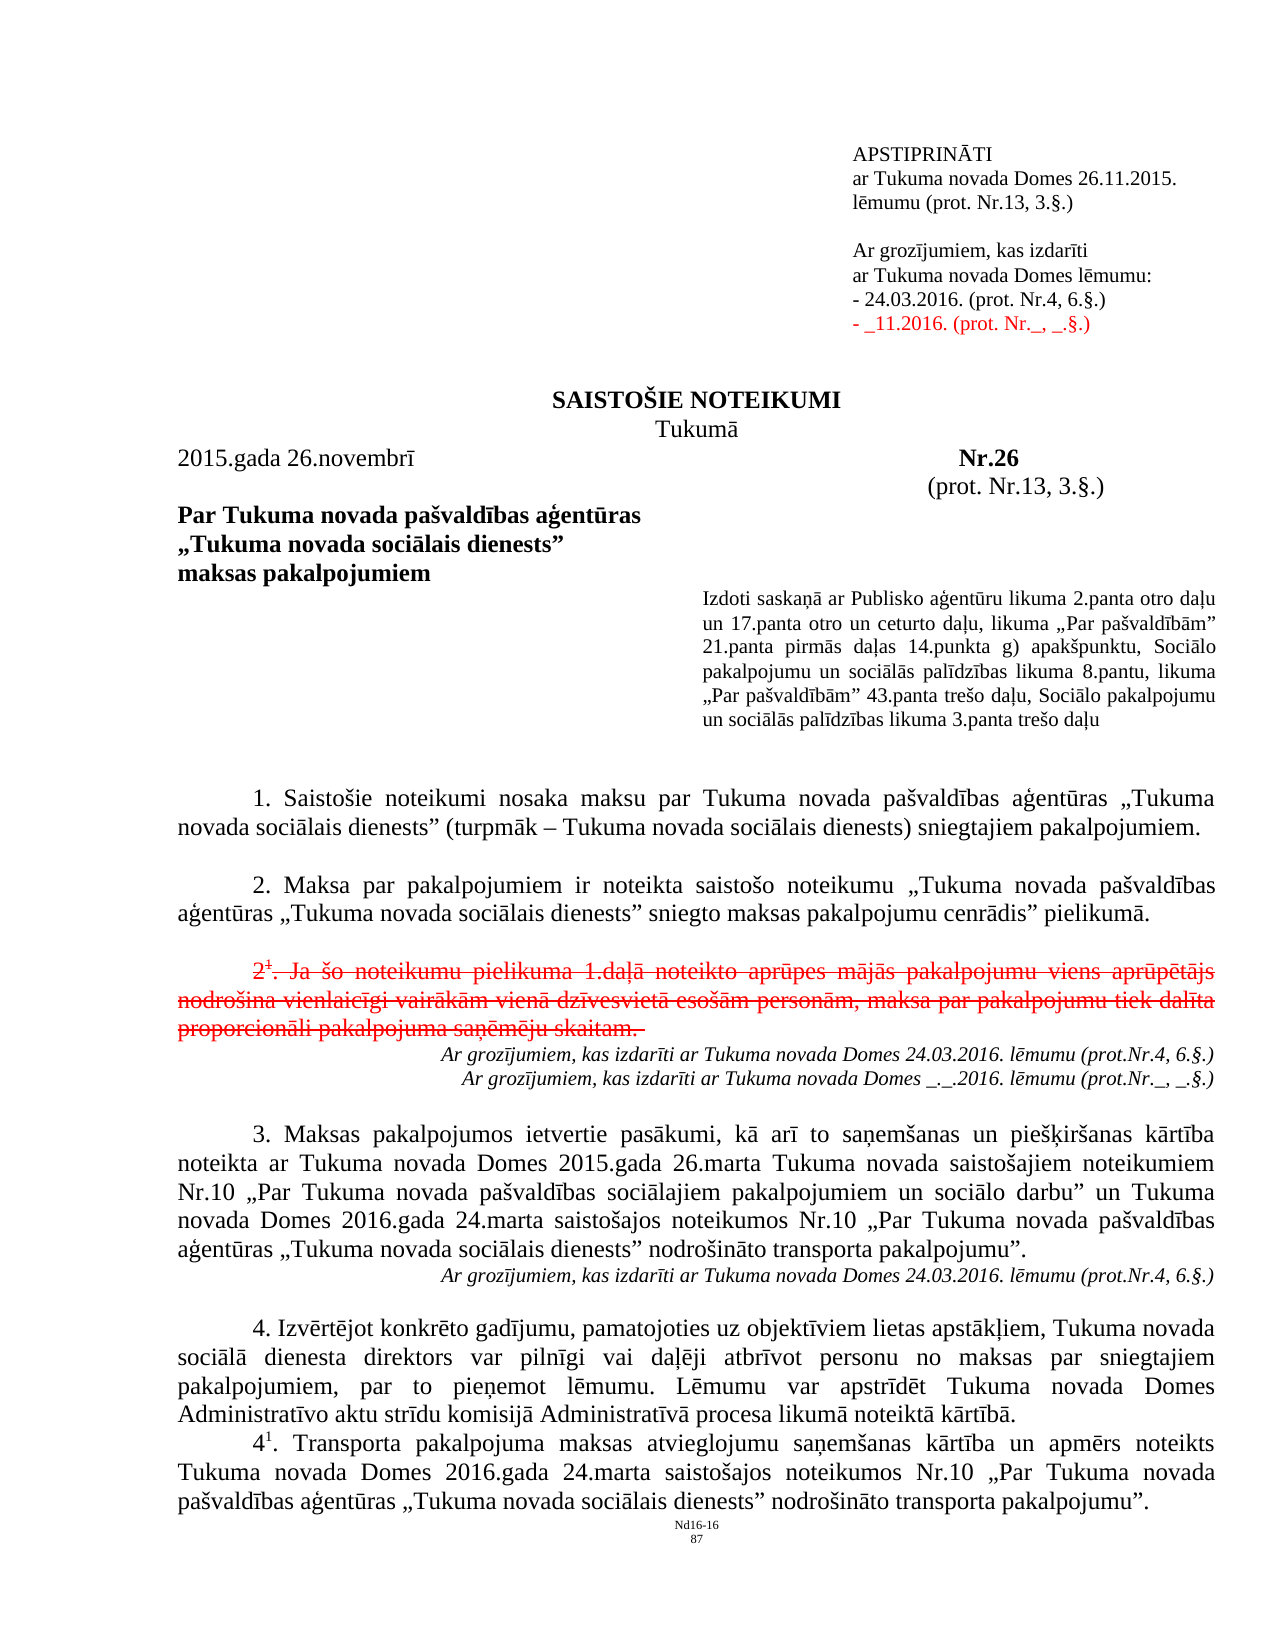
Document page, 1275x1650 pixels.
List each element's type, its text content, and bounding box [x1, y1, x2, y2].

text Izdoti saskaņā ar Publisko aģentūru likuma 2.panta otro daļu un 17.panta otro un ceturto daļu, likuma „Par pašvaldībām” 21.panta pirmās daļas 14.punkta g) apakšpunktu, Sociālo pakalpojumu un sociālās palīdzības likuma 8.pantu, likuma „Par pašvaldībām” 43.panta trešo daļu, Sociālo pakalpojumu un sociālās palīdzības likuma 3.panta trešo daļu [702, 586, 1216, 731]
text ar Tukuma novada Domes lēmumu: [777, 262, 1216, 287]
text (prot. Nr.13, 3.§.) [177, 471, 1216, 500]
text Ar grozījumiem, kas izdarīti [777, 238, 1216, 262]
text APSTIPRINĀTI [821, 142, 1216, 166]
text Par Tukuma novada pašvaldības aģentūras [177, 500, 1216, 529]
text - 24.03.2016. (prot. Nr.4, 6.§.) [777, 287, 1216, 311]
text - _11.2016. (prot. Nr._, _.§.) [777, 311, 1216, 335]
text SAISTOŠIE NOTEIKUMI [177, 385, 1216, 414]
text 21. Ja šo noteikumu pielikuma 1.daļā noteikto aprūpes mājās pakalpojumu viens aprūpētājs nodrošina vienlaicīgi vairākām vienā dzīvesvietā esošām personām, maksa par pakalpojumu tiek dalīta proporcionāli pakalpojuma saņēmēju skaitam. [177, 956, 1216, 1042]
text maksas pakalpojumiem [177, 558, 1216, 586]
text 41. Transporta pakalpojuma maksas atvieglojumu saņemšanas kārtība un apmērs noteikts Tukuma novada Domes 2016.gada 24.marta saistošajos noteikumos Nr.10 „Par Tukuma novada pašvaldības aģentūras „Tukuma novada sociālais dienests” nodrošināto transporta pakalpojumu”. [177, 1428, 1216, 1514]
text ar Tukuma novada Domes 26.11.2015. [777, 166, 1216, 190]
text lēmumu (prot. Nr.13, 3.§.) [777, 190, 1216, 214]
text Ar grozījumiem, kas izdarīti ar Tukuma novada Domes 24.03.2016. lēmumu (prot.Nr.4, 6.§.) [177, 1263, 1216, 1287]
text Ar grozījumiem, kas izdarīti ar Tukuma novada Domes _._.2016. lēmumu (prot.Nr._, _.§.) [177, 1066, 1216, 1090]
text 2015.gada 26.novembrī Nr.26 [177, 443, 1216, 471]
text 2. Maksa par pakalpojumiem ir noteikta saistošo noteikumu „Tukuma novada pašvaldības aģentūras „Tukuma novada sociālais dienests” sniegto maksas pakalpojumu cenrādis” pielikumā. [177, 870, 1216, 927]
text 3. Maksas pakalpojumos ietvertie pasākumi, kā arī to saņemšanas un piešķiršanas kārtība noteikta ar Tukuma novada Domes 2015.gada 26.marta Tukuma novada saistošajiem noteikumiem Nr.10 „Par Tukuma novada pašvaldības sociālajiem pakalpojumiem un sociālo darbu” un Tukuma novada Domes 2016.gada 24.marta saistošajos noteikumos Nr.10 „Par Tukuma novada pašvaldības aģentūras „Tukuma novada sociālais dienests” nodrošināto transporta pakalpojumu”. [177, 1119, 1216, 1263]
text 1. Saistošie noteikumi nosaka maksu par Tukuma novada pašvaldības aģentūras „Tukuma novada sociālais dienests” (turpmāk – Tukuma novada sociālais dienests) sniegtajiem pakalpojumiem. [177, 783, 1216, 841]
text „Tukuma novada sociālais dienests” [177, 529, 1216, 558]
text Tukumā [177, 414, 1216, 443]
text Ar grozījumiem, kas izdarīti ar Tukuma novada Domes 24.03.2016. lēmumu (prot.Nr.4, 6.§.) [177, 1042, 1216, 1066]
text 4. Izvērtējot konkrēto gadījumu, pamatojoties uz objektīviem lietas apstākļiem, Tukuma novada sociālā dienesta direktors var pilnīgi vai daļēji atbrīvot personu no maksas par sniegtajiem pakalpojumiem, par to pieņemot lēmumu. Lēmumu var apstrīdēt Tukuma novada Domes Administratīvo aktu strīdu komisijā Administratīvā procesa likumā noteiktā kārtībā. [177, 1313, 1216, 1428]
